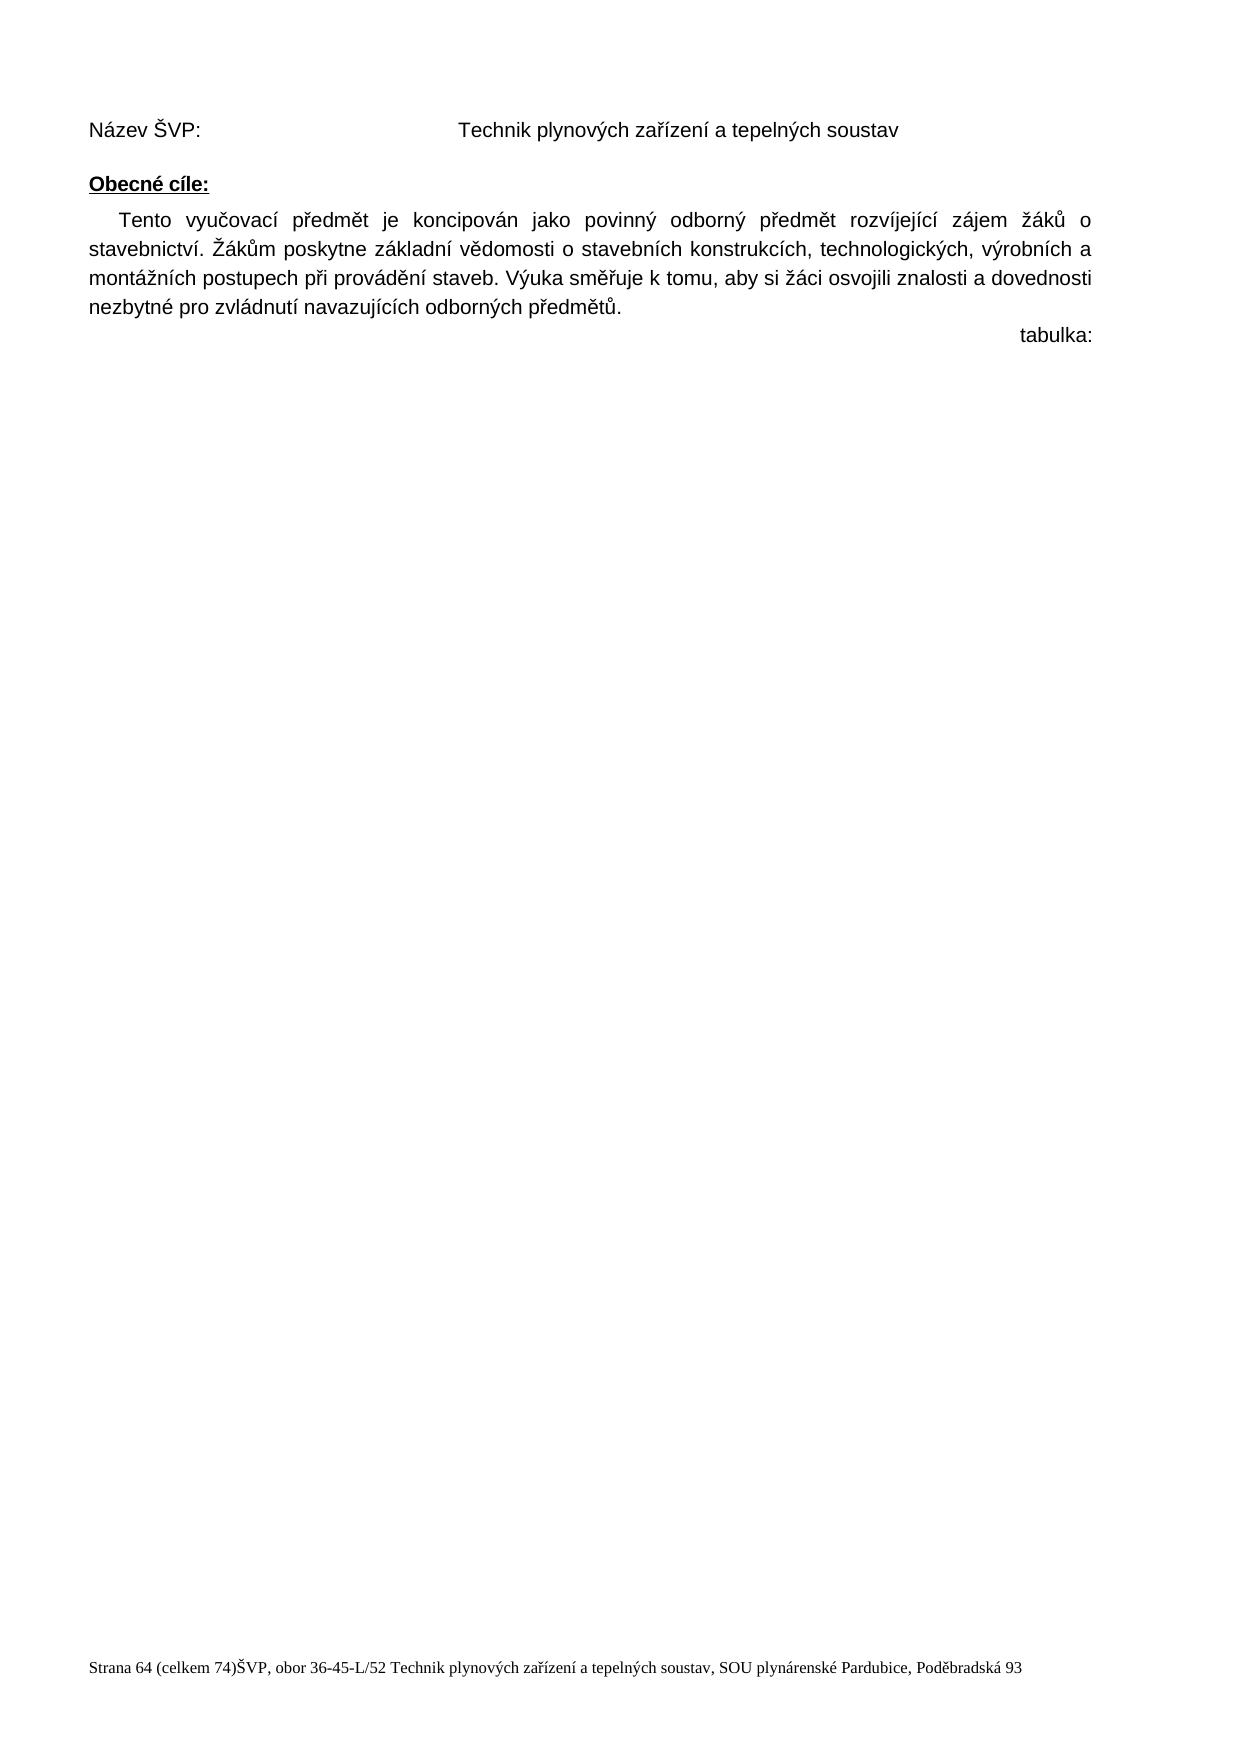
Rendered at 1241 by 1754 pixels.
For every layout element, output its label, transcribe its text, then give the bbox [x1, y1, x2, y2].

text Tento vyučovací předmět je koncipován jako povinný odborný předmět rozvíjející zájem žáků o stavebnictví. Žákům poskytne základní vědomosti o stavebních konstrukcích, technologických, výrobních a montážních postupech při provádění staveb. Výuka směřuje k tomu, aby si žáci osvojili znalosti a dovednosti nezbytné pro zvládnutí navazujících odborných předmětů. [89, 208, 1092, 318]
text tabulka: [89, 323, 1092, 347]
text Obecné cíle: [89, 172, 1092, 196]
text Název ŠVP: Technik plynových zařízení a tepelných soustav [89, 118, 1092, 142]
